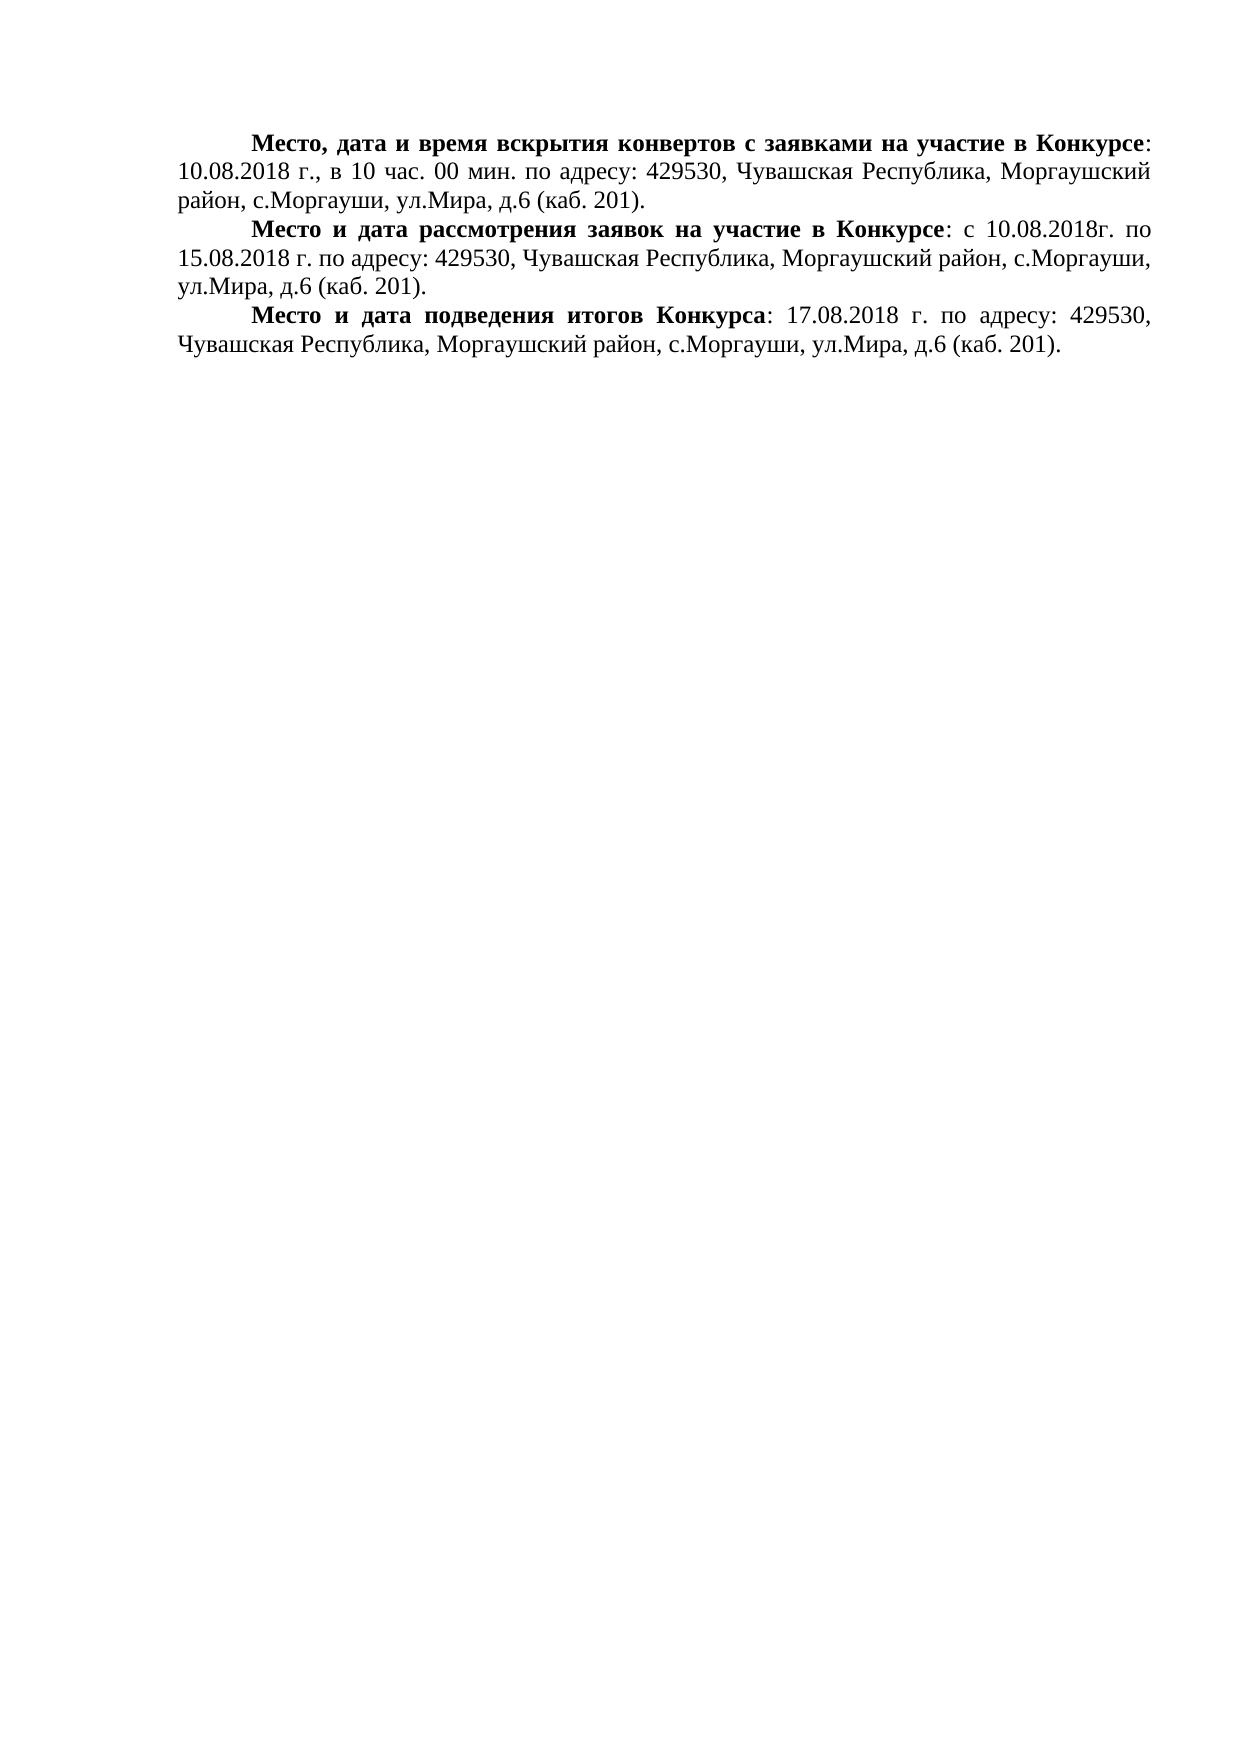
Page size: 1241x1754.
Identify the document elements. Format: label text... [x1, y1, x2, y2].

text Место и дата рассмотрения заявок на участие в Конкурсе: с 10.08.2018г. по 15.08.2018 г. по адресу: 429530, Чувашская Республика, Моргаушский район, с.Моргауши, ул.Мира, д.6 (каб. 201). [177, 214, 1152, 300]
text Место и дата подведения итогов Конкурса: 17.08.2018 г. по адресу: 429530, Чувашская Республика, Моргаушский район, с.Моргауши, ул.Мира, д.6 (каб. 201). [177, 300, 1152, 358]
text Место, дата и время вскрытия конвертов с заявками на участие в Конкурсе: 10.08.2018 г., в 10 час. 00 мин. по адресу: 429530, Чувашская Республика, Моргаушский район, с.Моргауши, ул.Мира, д.6 (каб. 201). [177, 128, 1152, 214]
